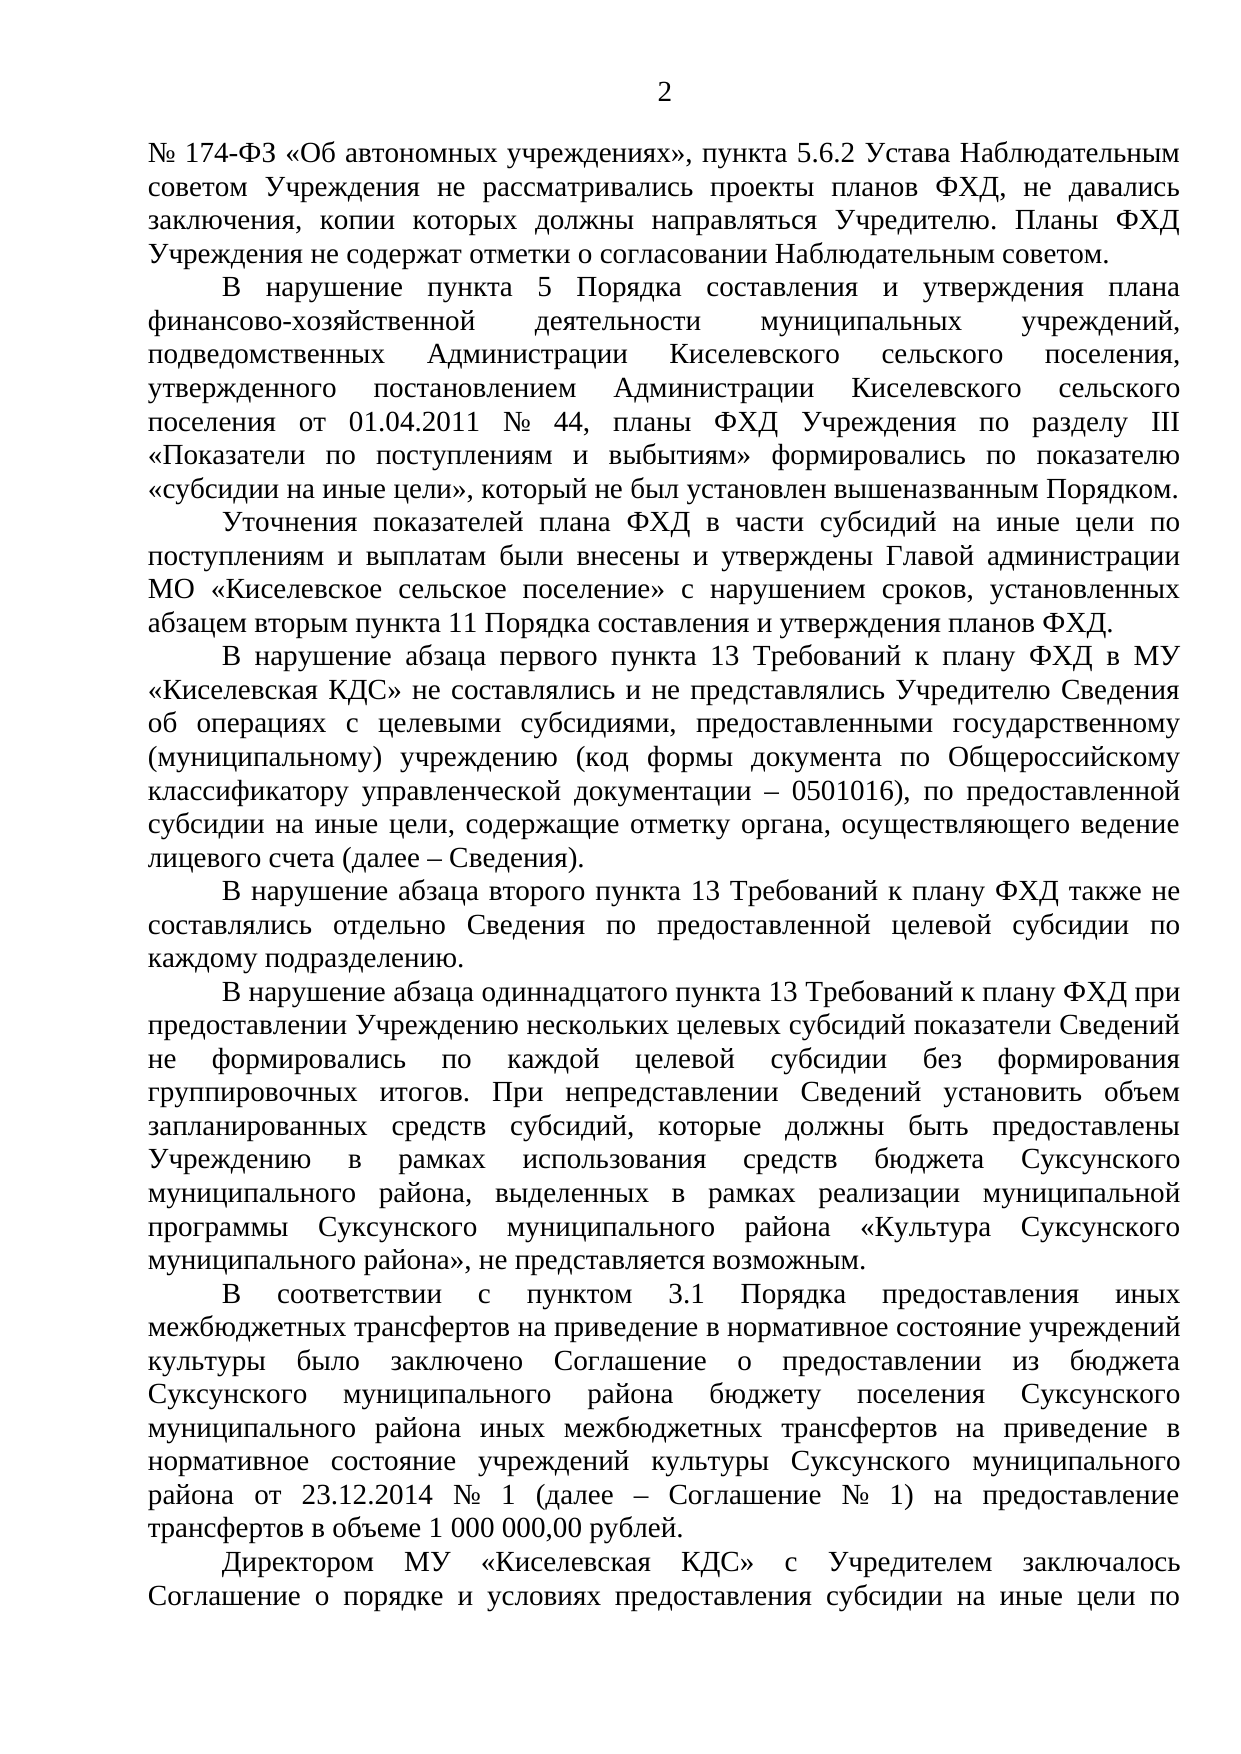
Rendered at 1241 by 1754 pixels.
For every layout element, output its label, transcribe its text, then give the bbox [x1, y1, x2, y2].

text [148, 135, 1181, 269]
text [148, 1544, 1181, 1611]
text В соответствии с пунктом 3.1 Порядка предоставления иных межбюджетных трансфертов на приведение в нормативное состояние учреждений культуры было заключено Соглашение о предоставлении из бюджета Суксунского муниципального района бюджету поселения Суксунского муниципального района иных межбюджетных трансфертов на приведение в нормативное состояние учреждений культуры Суксунского муниципального района от 23.12.2014 № 1 (далее – Соглашение № 1) на предоставление трансфертов в объеме 1 000 000,00 рублей. [148, 1276, 1181, 1544]
text В нарушение абзаца одиннадцатого пункта 13 Требований к плану ФХД при предоставлении Учреждению нескольких целевых субсидий показатели Сведений не формировались по каждой целевой субсидии без формирования группировочных итогов. При непредставлении Сведений установить объем запланированных средств субсидий, которые должны быть предоставлены Учреждению в рамках использования средств бюджета Суксунского муниципального района, выделенных в рамках реализации муниципальной программы Суксунского муниципального района «Культура Суксунского муниципального района», не представляется возможным. [148, 974, 1181, 1276]
text Уточнения показателей плана ФХД в части субсидий на иные цели по поступлениям и выплатам были внесены и утверждены Главой администрации МО «Киселевское сельское поселение» с нарушением сроков, установленных абзацем вторым пункта 11 Порядка составления и утверждения планов ФХД. [148, 504, 1181, 638]
text В нарушение абзаца второго пункта 13 Требований к плану ФХД также не составлялись отдельно Сведения по предоставленной целевой субсидии по каждому подразделению. [148, 873, 1181, 974]
text В нарушение пункта 5 Порядка составления и утверждения плана финансово-хозяйственной деятельности муниципальных учреждений, подведомственных Администрации Киселевского сельского поселения, утвержденного постановлением Администрации Киселевского сельского поселения от 01.04.2011 № 44, планы ФХД Учреждения по разделу III «Показатели по поступлениям и выбытиям» формировались по показателю «субсидии на иные цели», который не был установлен вышеназванным Порядком. [148, 269, 1181, 504]
text В нарушение абзаца первого пункта 13 Требований к плану ФХД в МУ «Киселевская КДС» не составлялись и не представлялись Учредителю Сведения об операциях с целевыми субсидиями, предоставленными государственному (муниципальному) учреждению (код формы документа по Общероссийскому классификатору управленческой документации – 0501016), по предоставленной субсидии на иные цели, содержащие отметку органа, осуществляющего ведение лицевого счета (далее – Сведения). [148, 638, 1181, 873]
